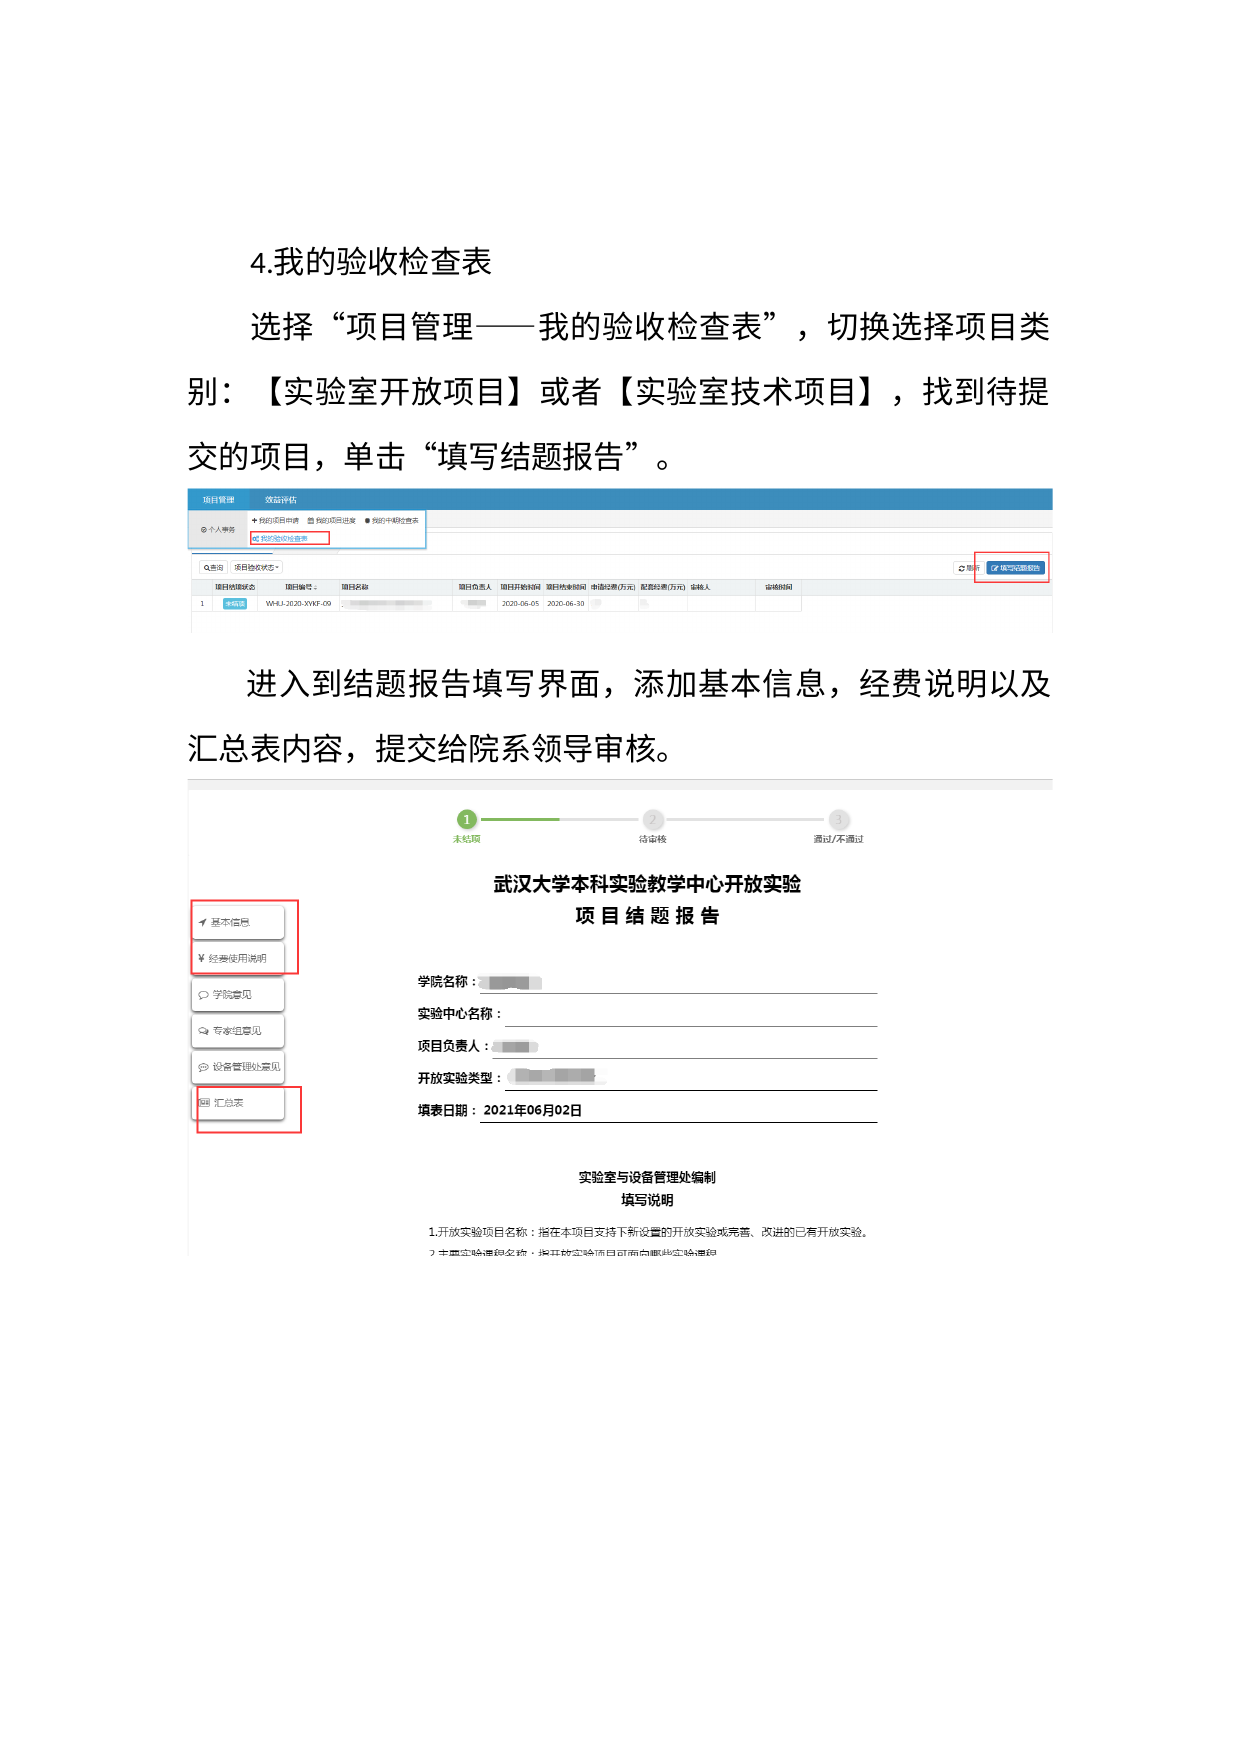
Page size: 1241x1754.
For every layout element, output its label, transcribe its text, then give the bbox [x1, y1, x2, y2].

picture [187, 487, 1053, 633]
picture [187, 779, 1053, 1256]
text 选择“项目管理——我的验收检查表”，切换选择项目类别：【实验室开放项目】或者【实验室技术项目】，找到待提交的项目，单击“填写结题报告”。 [187, 292, 1053, 487]
text 进入到结题报告填写界面，添加基本信息，经费说明以及汇总表内容，提交给院系领导审核。 [187, 649, 1053, 779]
text 4.我的验收检查表 [187, 227, 1053, 292]
